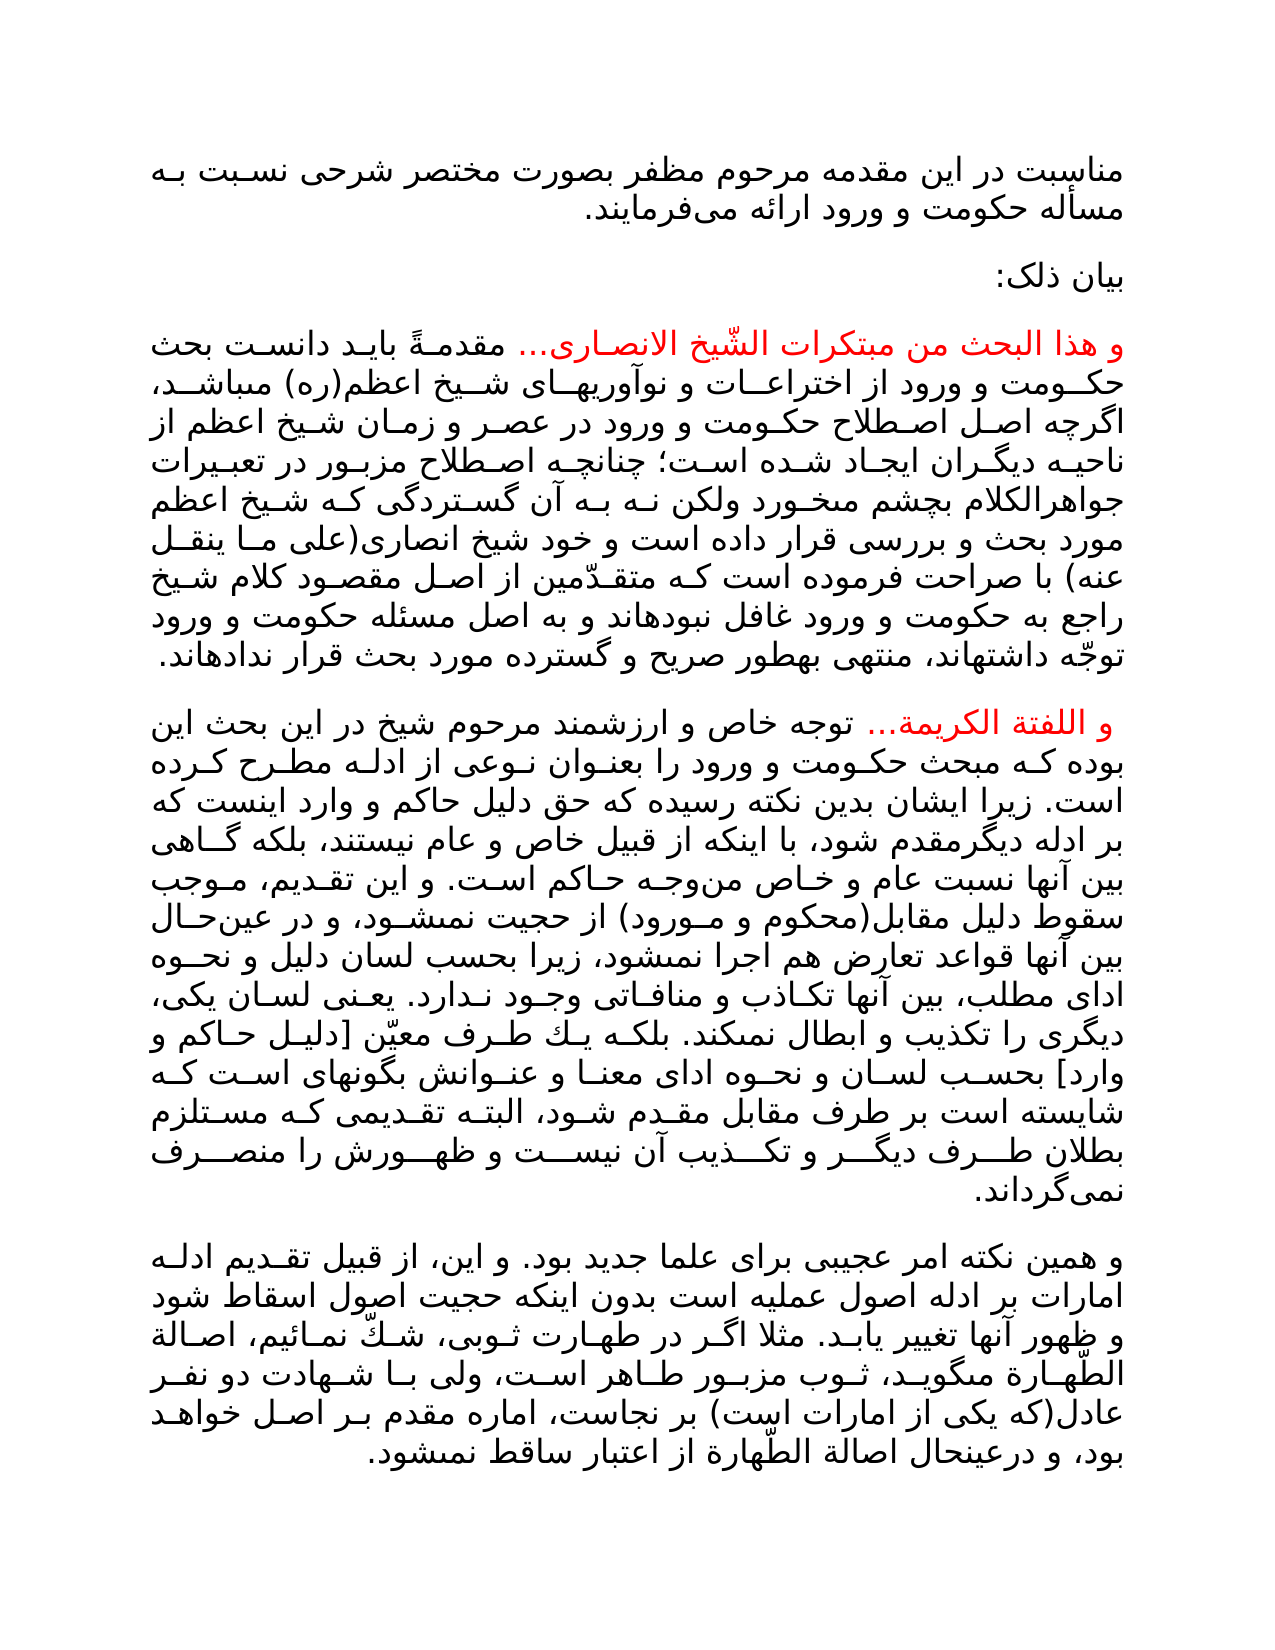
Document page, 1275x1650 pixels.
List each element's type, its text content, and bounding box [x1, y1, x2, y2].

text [150, 150, 1125, 228]
text و اللفتة الكريمة... توجه خاص و ارزشمند مرحوم شیخ در این بحث این بوده که مبحث حكومت و ورود را بعنوان نوعى از ادله مطرح كرده است. زيرا ايشان بدين نكته رسيده كه حق دلیل حاكم و وارد اينست كه بر ادله ديگرمقدم شود، با اينكه از قبيل خاص و عام نيستند، بلكه گاهى بين آنها نسبت عام و خاص من‌وجه حاكم است. و اين تقديم، موجب سقوط دلیل مقابل(محکوم و مورود) از حجيت نمى‏شود، و در عین‌حال بين آنها قواعد تعارض هم اجرا نمى‏شود، زيرا بحسب لسان دليل و نحوه اداى مطلب، بين آنها تكاذب و منافاتى وجود ندارد. يعنى لسان يكى، ديگرى را تكذيب و ابطال نمى‏كند. بلكه يك طرف معيّن [دليل حاكم و وارد] بحسب لسان و نحوه اداى معنا و عنوانش بگونه‏اى است كه شايسته است بر طرف مقابل مقدم شود، البته تقديمى كه مستلزم بطلان طرف ديگر و تكذيب آن نيست و ظهورش را منصرف نمى‌گرداند. [150, 704, 1125, 1209]
text بیان ذلک: [150, 257, 1125, 296]
text و همين نكته امر عجيبى براى علما جديد بود. و اين، از قبيل تقديم ادله امارات بر ادله اصول عمليه است بدون اينكه حجيت اصول اسقاط شود و ظهور آنها تغيير يابد. مثلا اگر در طهارت ثوبى، شكّ ‏نمائيم، اصالة الطّهارة مى‏گويد، ثوب مزبور طاهر است، ولى با شهادت دو نفر عادل(كه يكى از امارات است) بر نجاست، اماره مقدم بر اصل خواهد بود، و درعين‏حال اصالة الطّهارة از اعتبار ساقط نمى‏شود. [150, 1238, 1125, 1471]
text و هذا البحث من مبتكرات الشّيخ الانصارى... مقدمةً باید دانست بحث حكومت و ورود از اختراعات و نوآوريهاى شيخ اعظم(ره) مى‏باشد، اگرچه اصل اصطلاح حكومت و ورود در عصر و زمان شيخ اعظم از ناحيه ديگران ايجاد شده است؛ چنانچه اصطلاح مزبور در تعبيرات جواهرالكلام بچشم مى‏خورد ولكن نه به آن گستردگى كه شيخ اعظم مورد بحث و بررسى قرار داده است و خود شيخ انصارى(على ما ينقل عنه) با صراحت فرموده است كه متقدّمين از اصل مقصود كلام شيخ راجع به حكومت و ورود غافل نبوده‏اند و به اصل مسئله حكومت و ورود توجّه داشته‏اند، منتهى به‏طور صريح و گسترده مورد بحث قرار نداده‏اند. [150, 325, 1125, 674]
